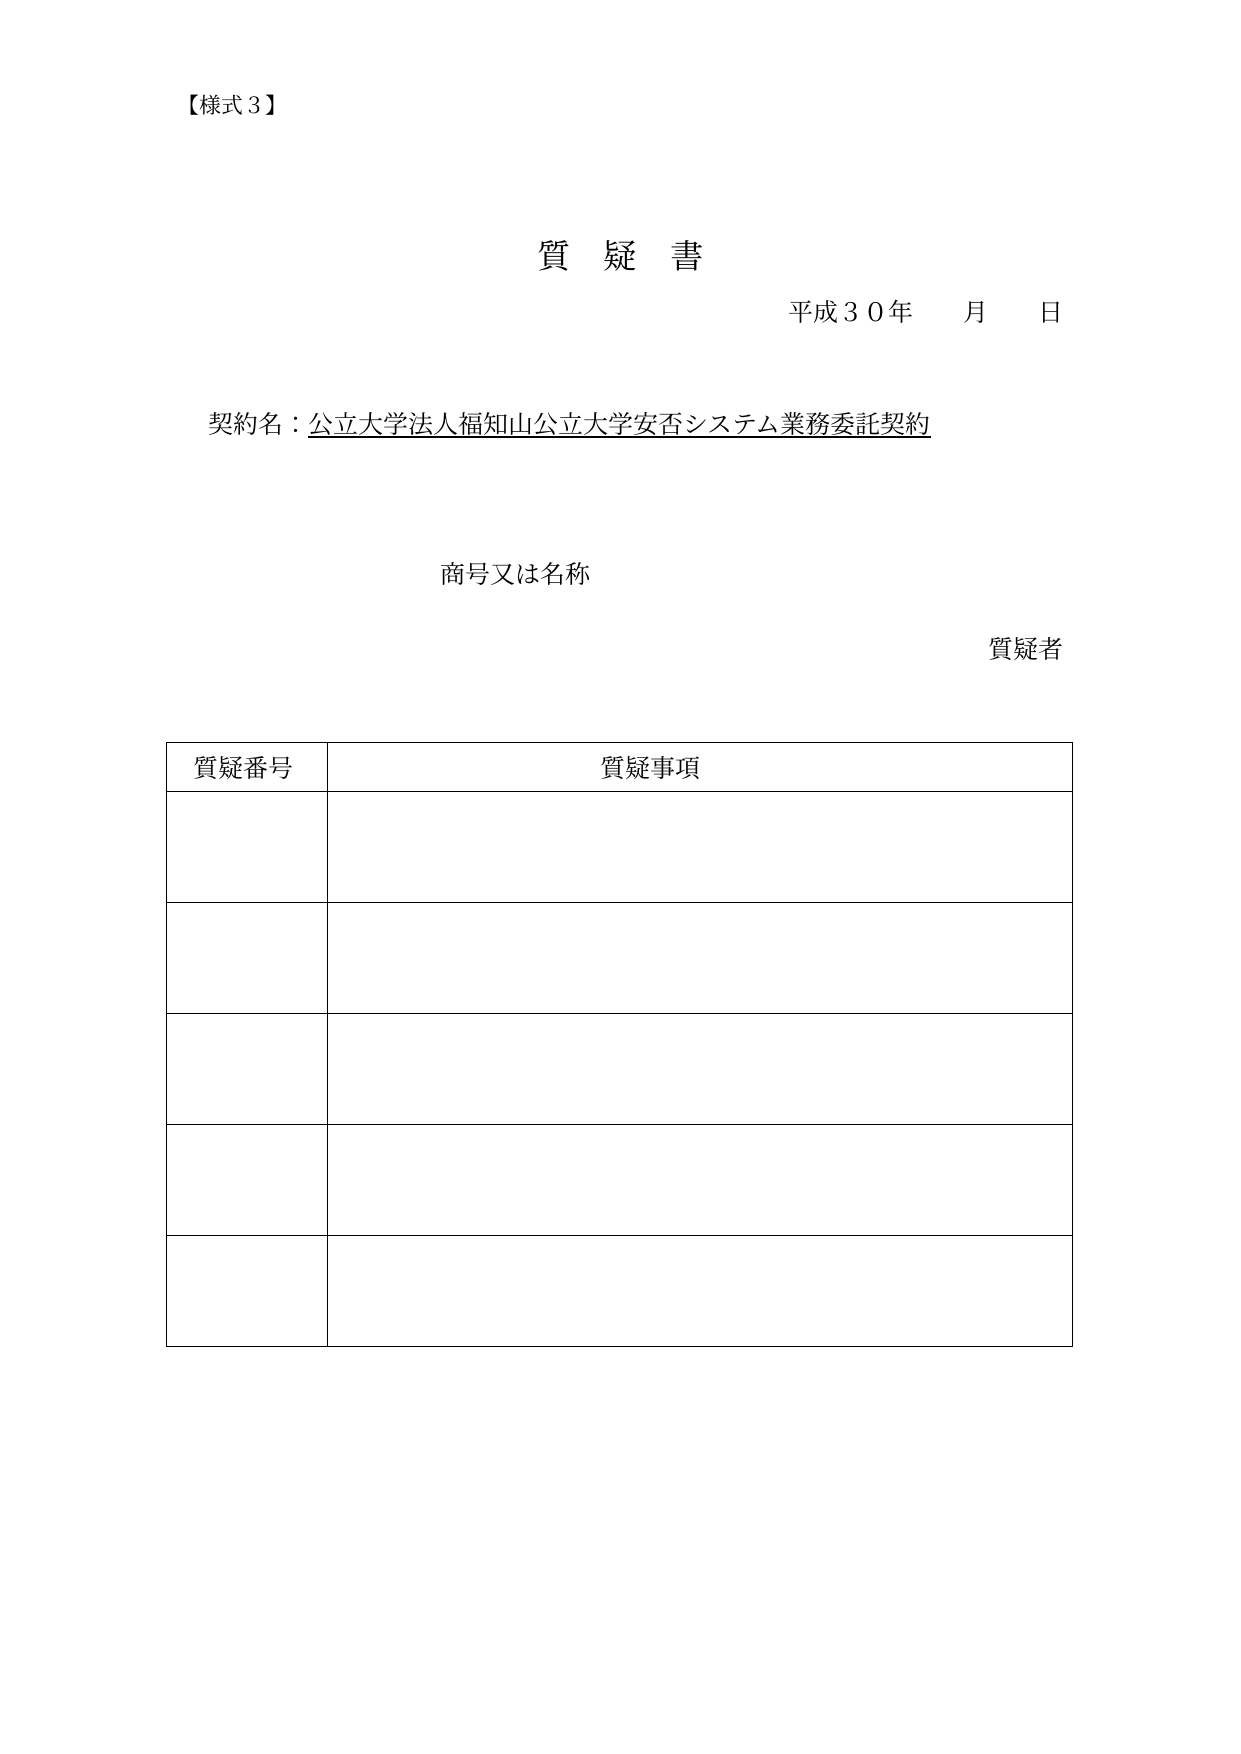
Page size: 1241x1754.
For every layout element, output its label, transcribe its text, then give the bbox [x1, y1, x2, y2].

table_cell [328, 1125, 1072, 1235]
table_cell [328, 792, 1072, 902]
table_header 質疑番号 [167, 743, 327, 791]
text 契約名：公立大学法人福知山公立大学安否システム業務委託契約 [208, 404, 1063, 442]
table_cell [167, 1236, 327, 1346]
text 質疑者 [177, 629, 1063, 667]
table_cell [167, 792, 327, 902]
table_header 質疑事項 [328, 743, 1072, 791]
table_cell [328, 903, 1072, 1013]
table_cell [328, 1014, 1072, 1124]
table_cell [167, 1125, 327, 1235]
table_cell [167, 903, 327, 1013]
text 商号又は名称 [177, 554, 963, 592]
text 平成３０年 月 日 [177, 292, 1063, 329]
text 質 疑 書 [177, 217, 1063, 292]
table_cell [328, 1236, 1072, 1346]
table_cell [167, 1014, 327, 1124]
